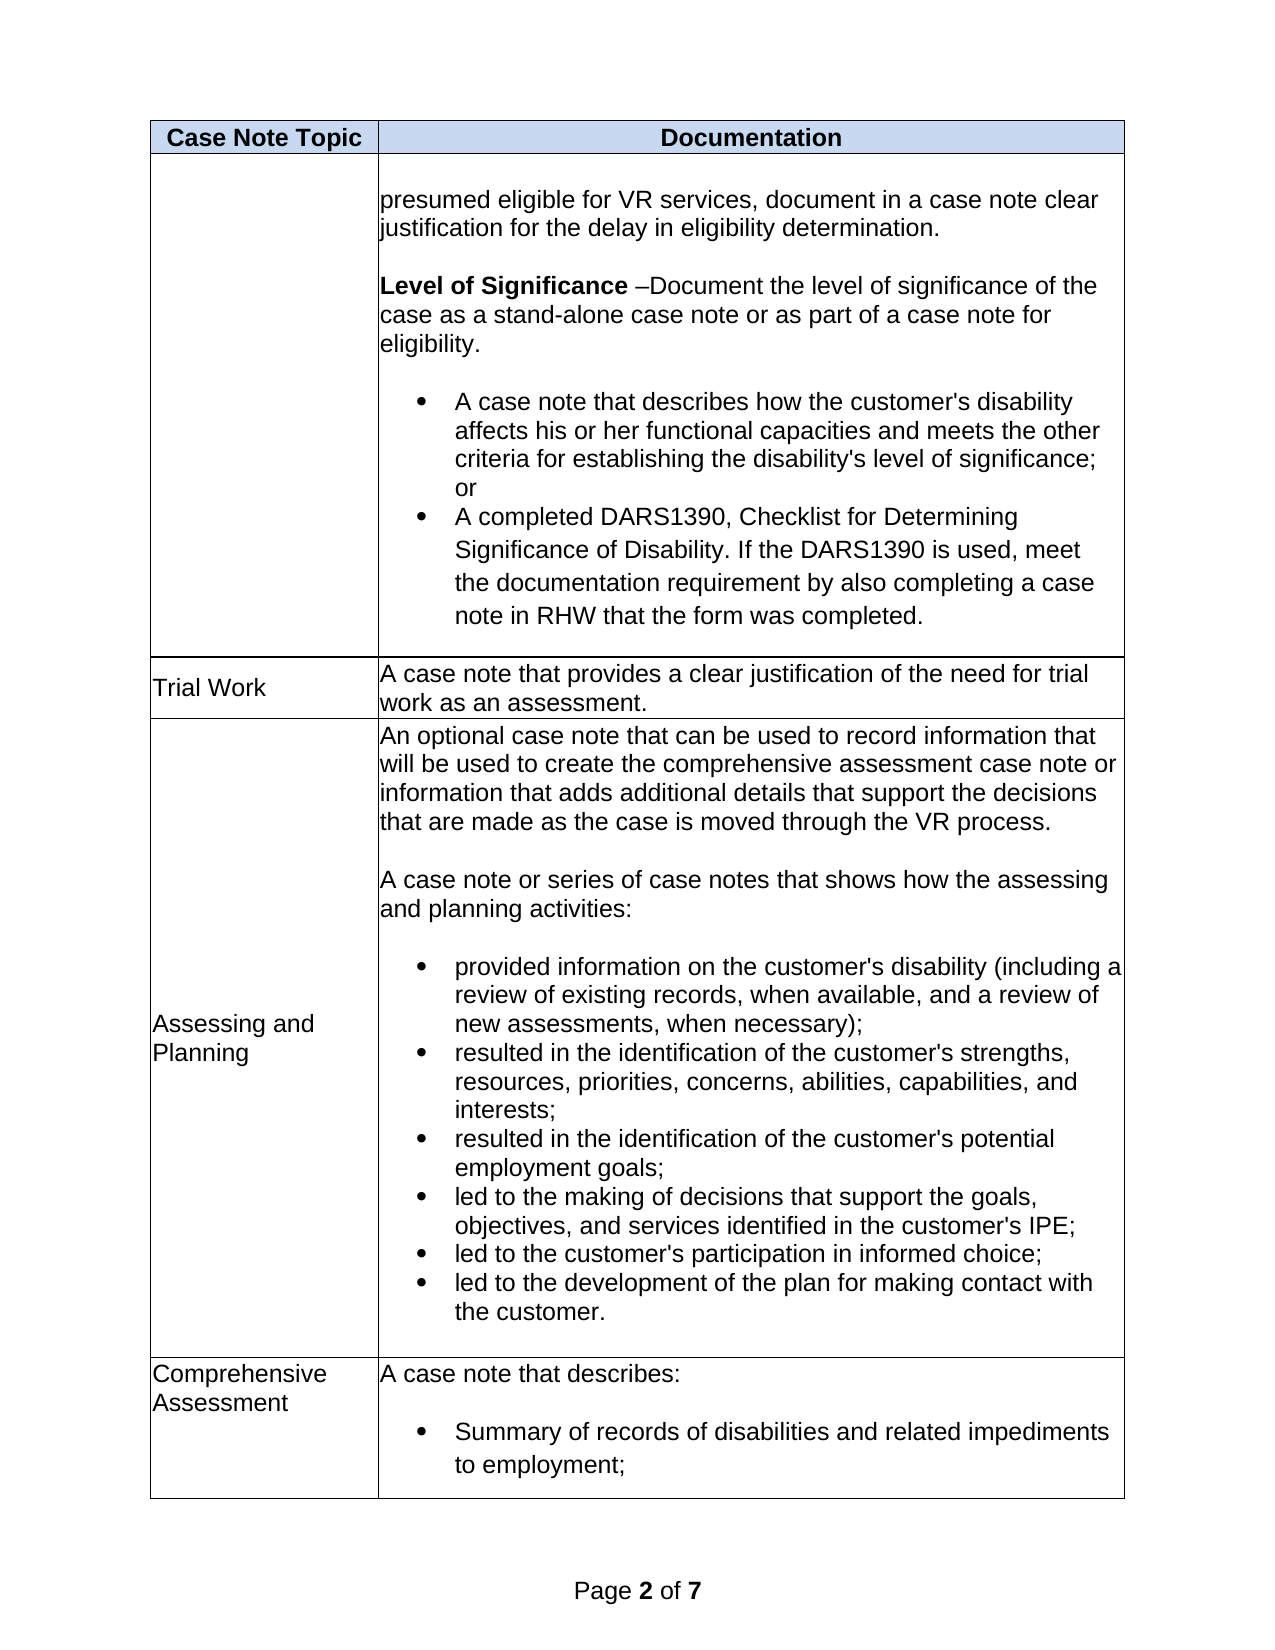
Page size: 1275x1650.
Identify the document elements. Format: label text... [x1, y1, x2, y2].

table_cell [379, 154, 1124, 656]
table_cell A case note that provides a clear justification of the need for trial work as an assessment. [379, 658, 1124, 718]
table_header Documentation [379, 121, 1124, 153]
table_cell An optional case note that can be used to record information that will be used to create the comprehensive assessment case note or information that adds additional details that support the decisions that are made as the case is moved through the VR process. A case note or series of case notes that shows how the assessing and planning activities: provided information on the customer's disability (including a review of existing records, when available, and a review of new assessments, when necessary); resulted in the identification of the customer's strengths, resources, priorities, concerns, abilities, capabilities, and interests; resulted in the identification of the customer's potential employment goals; led to the making of decisions that support the goals, objectives, and services identified in the customer's IPE; led to the customer's participation in informed choice; led to the development of the plan for making contact with the customer. [379, 719, 1124, 1357]
table_cell Trial Work [151, 658, 378, 718]
table_cell Comprehensive Assessment [151, 1358, 378, 1497]
table_cell Assessing and Planning [151, 719, 378, 1357]
table_header Case Note Topic [151, 121, 378, 153]
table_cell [379, 1358, 1124, 1497]
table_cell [151, 154, 378, 656]
